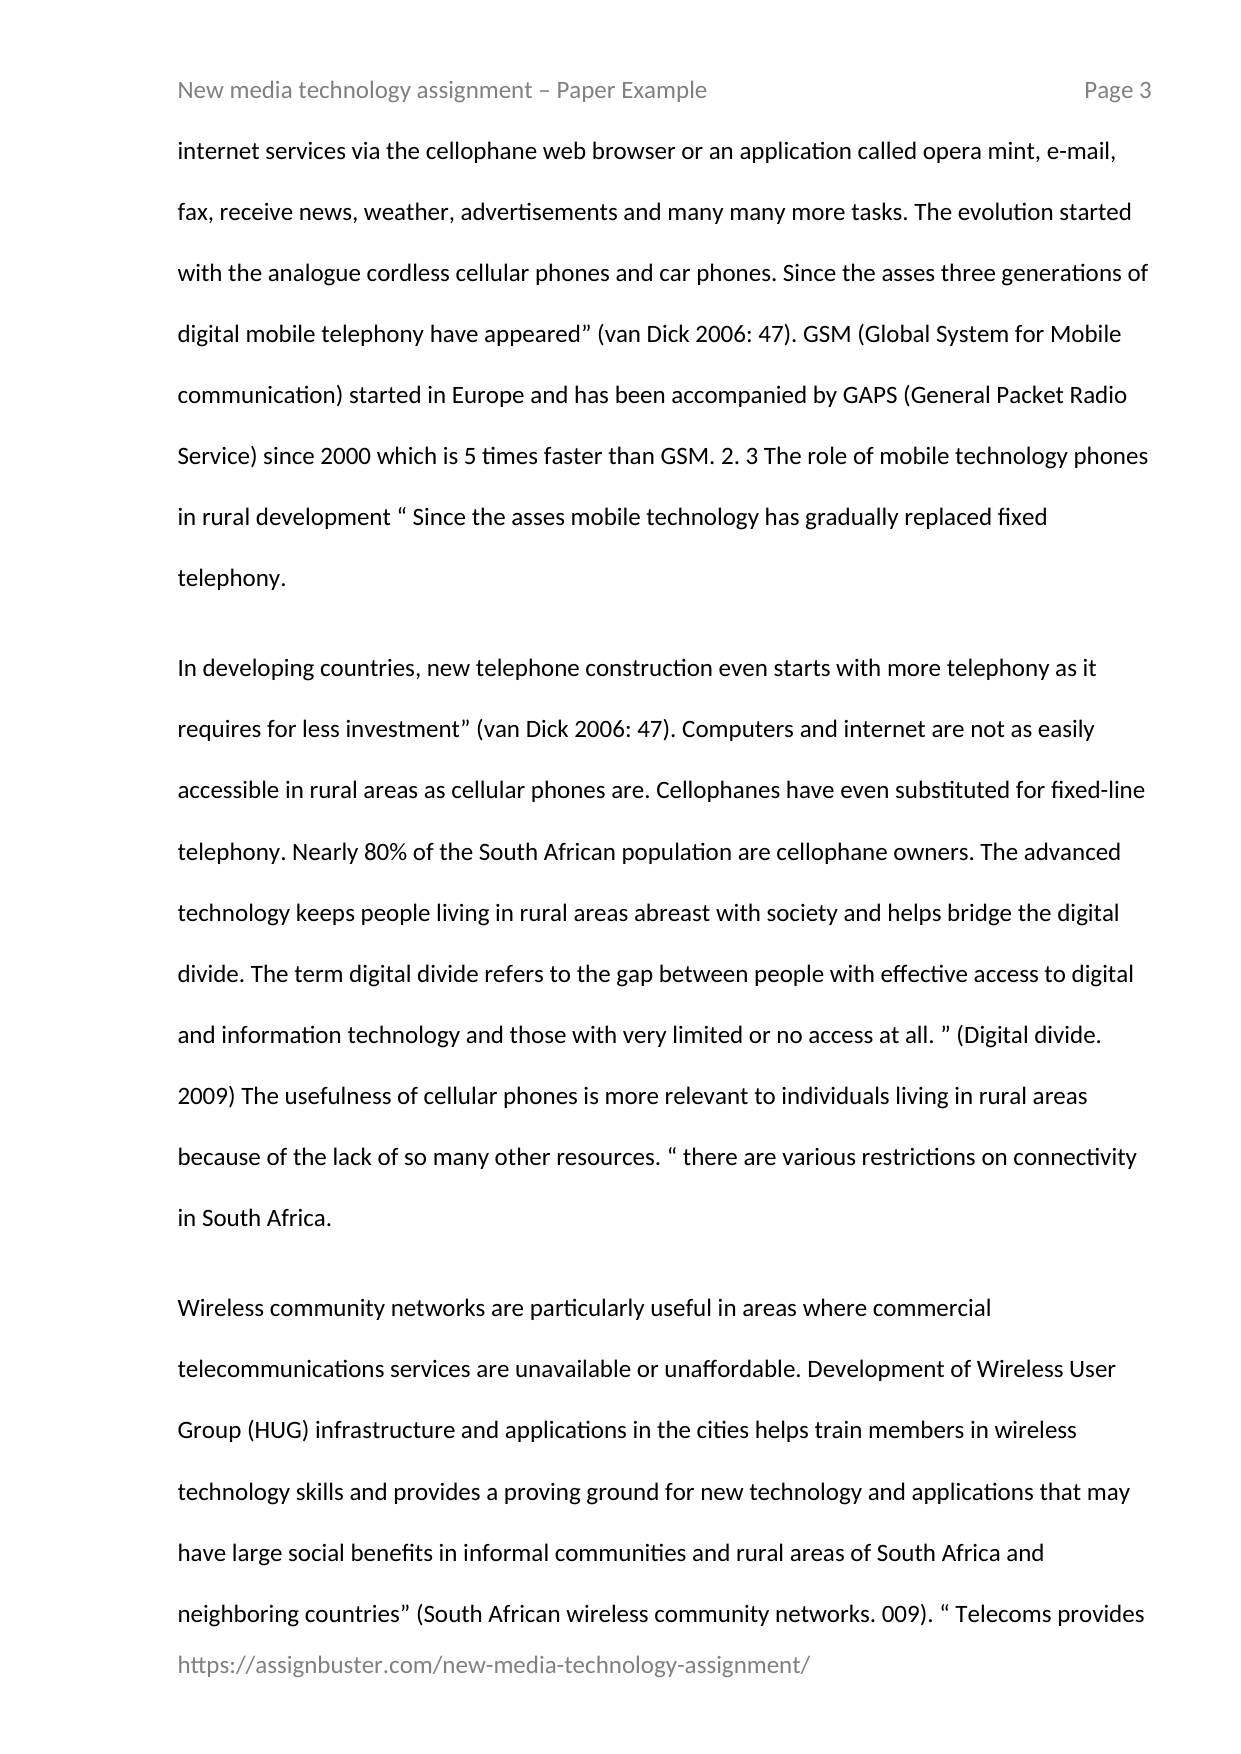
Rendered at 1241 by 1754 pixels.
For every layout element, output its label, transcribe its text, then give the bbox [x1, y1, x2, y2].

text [177, 135, 1152, 593]
text In developing countries, new telephone construction even starts with more telephony as it requires for less investment” (van Dick 2006: 47). Computers and internet are not as easily accessible in rural areas as cellular phones are. Cellophanes have even substituted for fixed-line telephony. Nearly 80% of the South African population are cellophane owners. The advanced technology keeps people living in rural areas abreast with society and helps bridge the digital divide. The term digital divide refers to the gap between people with effective access to digital and information technology and those with very limited or no access at all. ” (Digital divide. 2009) The usefulness of cellular phones is more relevant to individuals living in rural areas because of the lack of so many other resources. “ there are various restrictions on connectivity in South Africa. [177, 653, 1152, 1232]
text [177, 1292, 1152, 1628]
